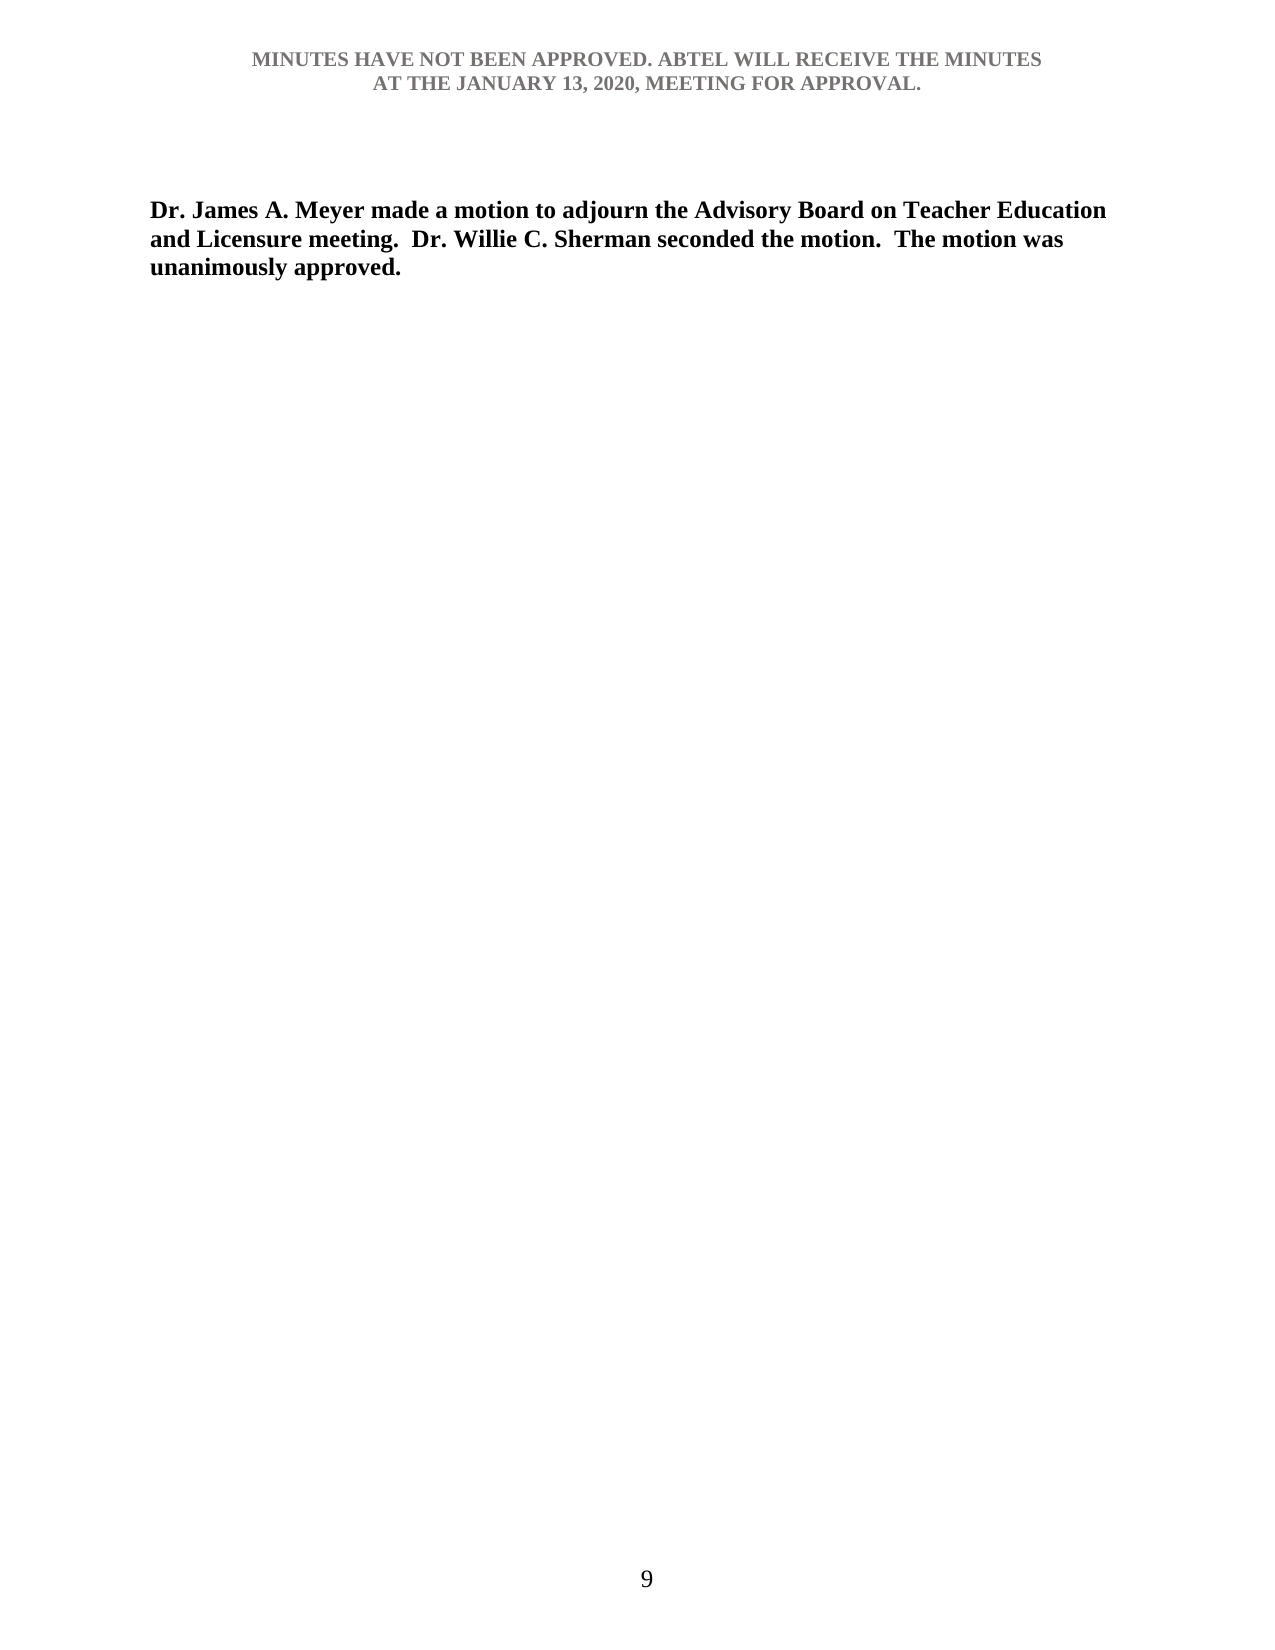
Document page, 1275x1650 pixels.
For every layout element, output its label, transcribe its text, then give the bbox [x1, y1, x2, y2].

text Dr. James A. Meyer made a motion to adjourn the Advisory Board on Teacher Education and Licensure meeting. Dr. Willie C. Sherman seconded the motion. The motion was unanimously approved. [150, 195, 1144, 281]
